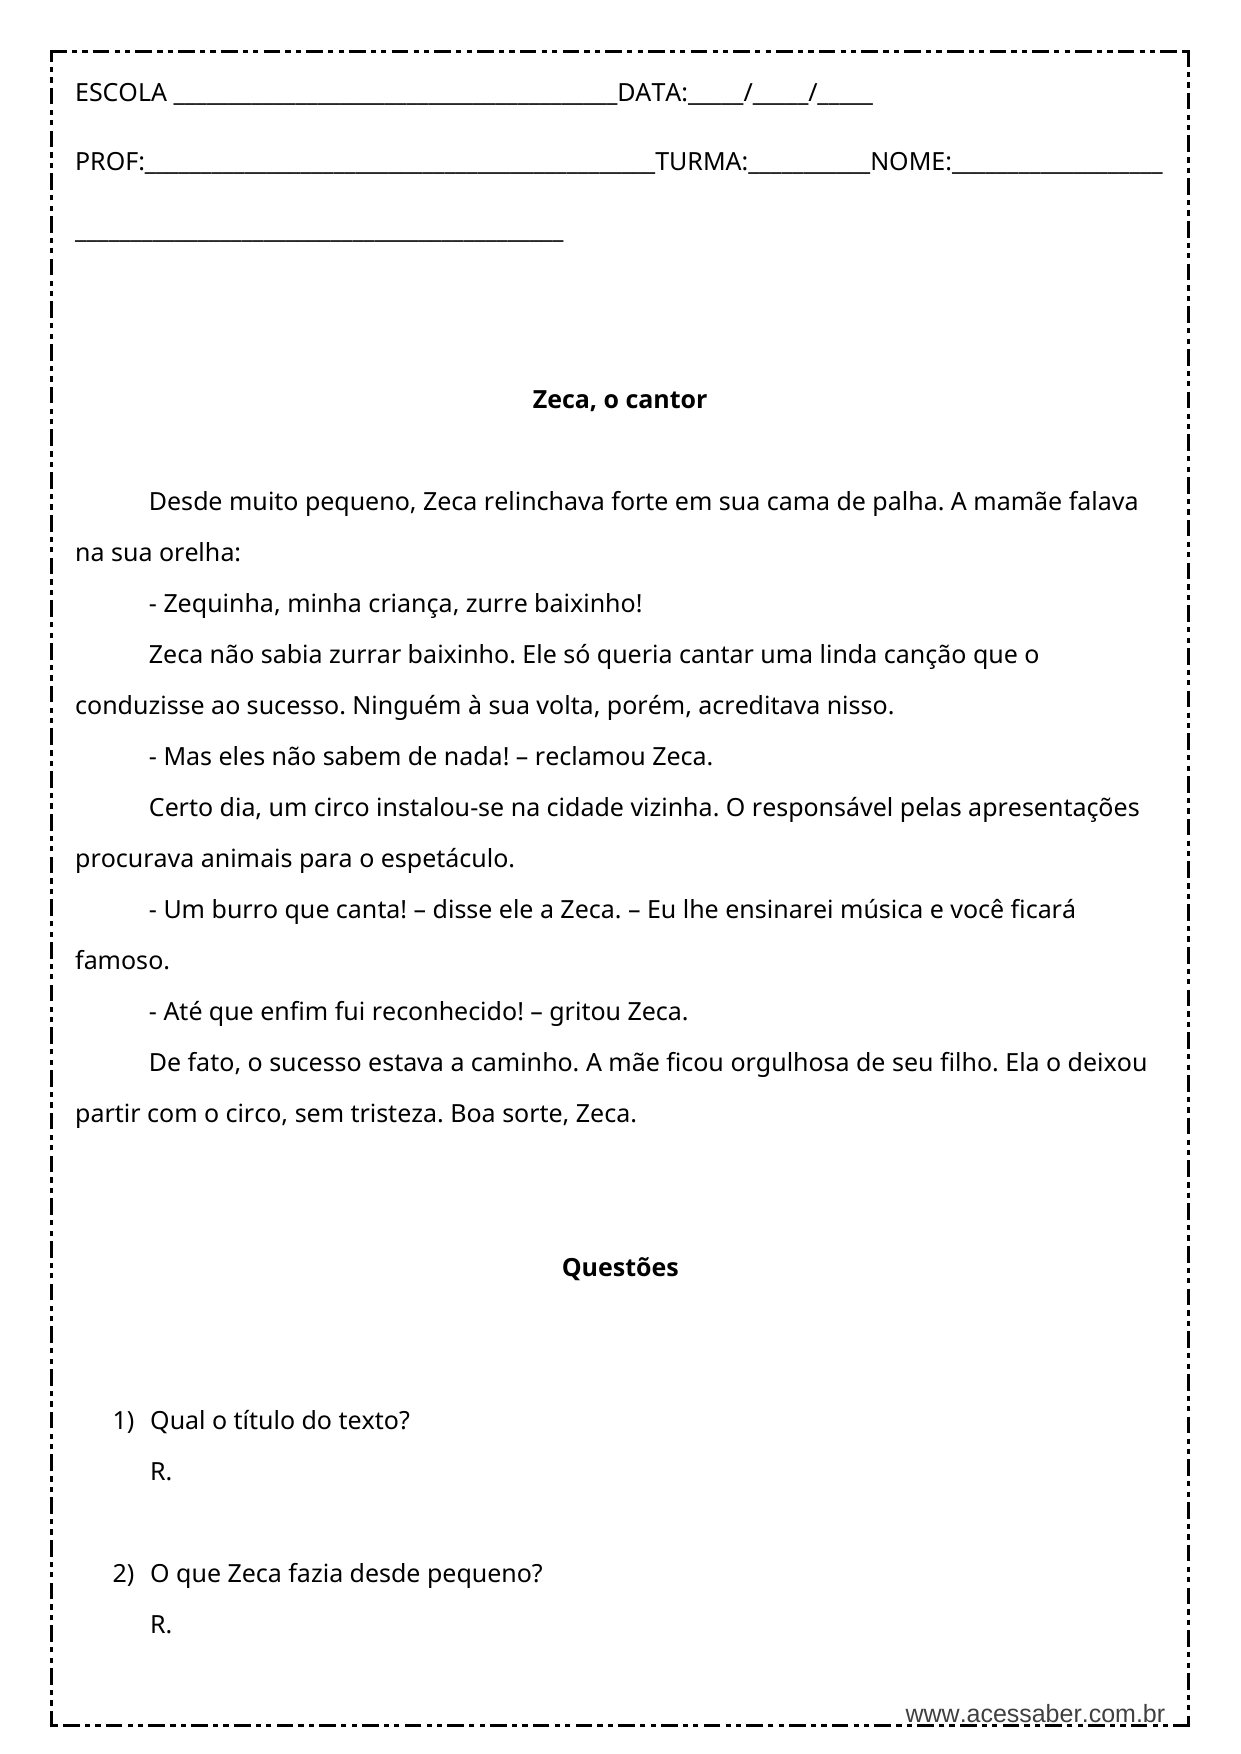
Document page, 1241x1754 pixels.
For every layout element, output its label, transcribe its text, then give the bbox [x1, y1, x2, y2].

list O que Zeca fazia desde pequeno? [112, 1555, 1165, 1589]
text - Mas eles não sabem de nada! – reclamou Zeca. [75, 739, 1165, 773]
text Questões [75, 1249, 1165, 1283]
text ESCOLA ________________________________________DATA:_____/_____/_____ [75, 75, 1165, 109]
text - Um burro que canta! – disse ele a Zeca. – Eu lhe ensinarei música e você ficará famoso. [75, 892, 1165, 977]
text Certo dia, um circo instalou-se na cidade vizinha. O responsável pelas apresentações procurava animais para o espetáculo. [75, 790, 1165, 875]
list Qual o título do texto? [112, 1402, 1165, 1436]
text De fato, o sucesso estava a caminho. A mãe ficou orgulhosa de seu filho. Ela o deixou partir com o circo, sem tristeza. Boa sorte, Zeca. [75, 1045, 1165, 1130]
list R. [150, 1606, 1165, 1641]
list R. [150, 1453, 1165, 1487]
text Desde muito pequeno, Zeca relinchava forte em sua cama de palha. A mamãe falava na sua orelha: [75, 483, 1165, 569]
text PROF:______________________________________________TURMA:___________NOME:_______________________________________________________________ [75, 143, 1165, 245]
text - Zequinha, minha criança, zurre baixinho! [75, 586, 1165, 620]
text Zeca, o cantor [75, 381, 1165, 416]
text - Até que enfim fui reconhecido! – gritou Zeca. [75, 994, 1165, 1028]
text Zeca não sabia zurrar baixinho. Ele só queria cantar uma linda canção que o conduzisse ao sucesso. Ninguém à sua volta, porém, acreditava nisso. [75, 637, 1165, 722]
